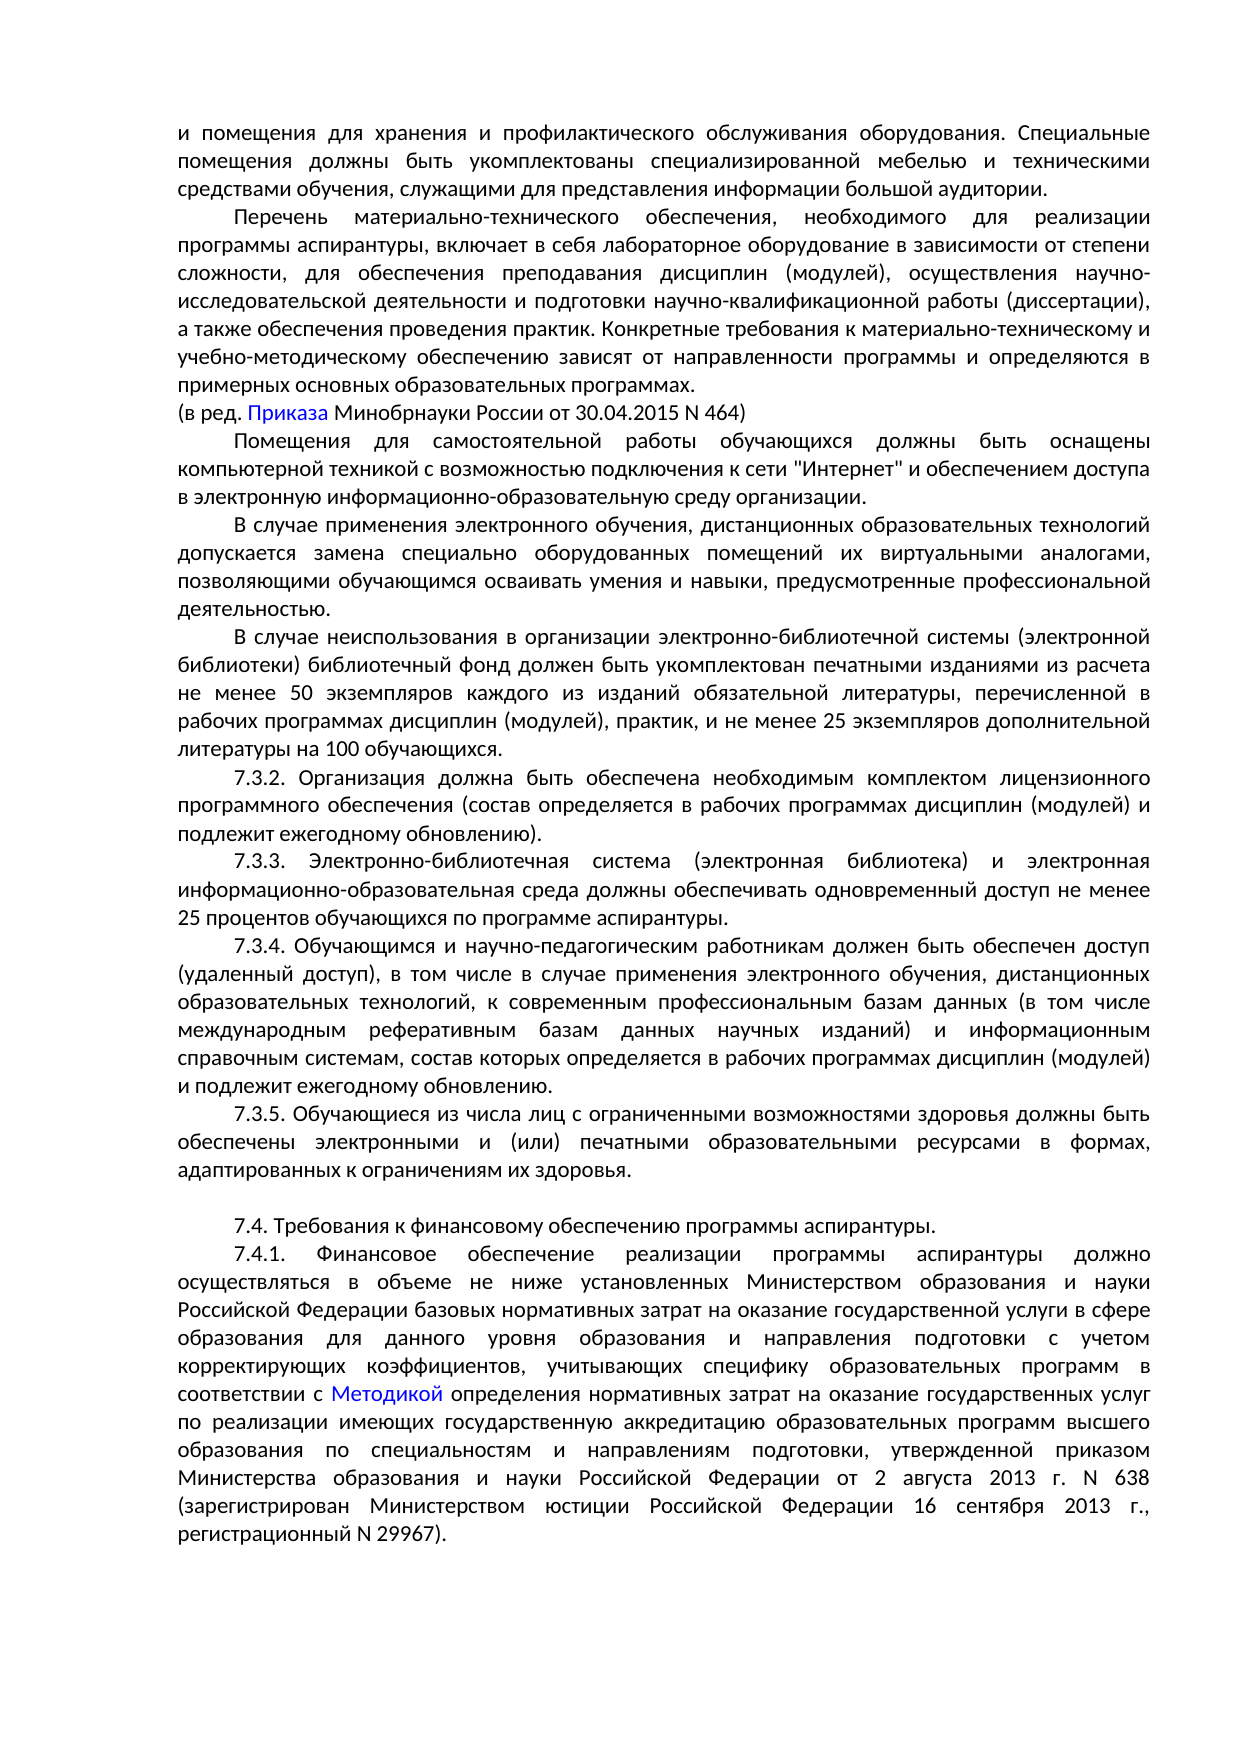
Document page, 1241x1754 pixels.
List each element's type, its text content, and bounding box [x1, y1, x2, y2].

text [177, 118, 1152, 202]
text 7.3.2. Организация должна быть обеспечена необходимым комплектом лицензионного программного обеспечения (состав определяется в рабочих программах дисциплин (модулей) и подлежит ежегодному обновлению). [177, 763, 1152, 847]
text 7.3.3. Электронно-библиотечная система (электронная библиотека) и электронная информационно-образовательная среда должны обеспечивать одновременный доступ не менее 25 процентов обучающихся по программе аспирантуры. [177, 847, 1152, 931]
text Помещения для самостоятельной работы обучающихся должны быть оснащены компьютерной техникой с возможностью подключения к сети "Интернет" и обеспечением доступа в электронную информационно-образовательную среду организации. [177, 426, 1152, 510]
text 7.3.5. Обучающиеся из числа лиц с ограниченными возможностями здоровья должны быть обеспечены электронными и (или) печатными образовательными ресурсами в формах, адаптированных к ограничениям их здоровья. [177, 1099, 1152, 1183]
text Перечень материально-технического обеспечения, необходимого для реализации программы аспирантуры, включает в себя лабораторное оборудование в зависимости от степени сложности, для обеспечения преподавания дисциплин (модулей), осуществления научно-исследовательской деятельности и подготовки научно-квалификационной работы (диссертации), а также обеспечения проведения практик. Конкретные требования к материально-техническому и учебно-методическому обеспечению зависят от направленности программы и определяются в примерных основных образовательных программах. [177, 202, 1152, 398]
text 7.3.4. Обучающимся и научно-педагогическим работникам должен быть обеспечен доступ (удаленный доступ), в том числе в случае применения электронного обучения, дистанционных образовательных технологий, к современным профессиональным базам данных (в том числе международным реферативным базам данных научных изданий) и информационным справочным системам, состав которых определяется в рабочих программах дисциплин (модулей) и подлежит ежегодному обновлению. [177, 931, 1152, 1099]
text В случае применения электронного обучения, дистанционных образовательных технологий допускается замена специально оборудованных помещений их виртуальными аналогами, позволяющими обучающимся осваивать умения и навыки, предусмотренные профессиональной деятельностью. [177, 510, 1152, 622]
text В случае неиспользования в организации электронно-библиотечной системы (электронной библиотеки) библиотечный фонд должен быть укомплектован печатными изданиями из расчета не менее 50 экземпляров каждого из изданий обязательной литературы, перечисленной в рабочих программах дисциплин (модулей), практик, и не менее 25 экземпляров дополнительной литературы на 100 обучающихся. [177, 622, 1152, 763]
text 7.4. Требования к финансовому обеспечению программы аспирантуры. [177, 1211, 1152, 1239]
text 7.4.1. Финансовое обеспечение реализации программы аспирантуры должно осуществляться в объеме не ниже установленных Министерством образования и науки Российской Федерации базовых нормативных затрат на оказание государственной услуги в сфере образования для данного уровня образования и направления подготовки с учетом корректирующих коэффициентов, учитывающих специфику образовательных программ в соответствии с Методикой определения нормативных затрат на оказание государственных услуг по реализации имеющих государственную аккредитацию образовательных программ высшего образования по специальностям и направлениям подготовки, утвержденной приказом Министерства образования и науки Российской Федерации от 2 августа 2013 г. N 638 (зарегистрирован Министерством юстиции Российской Федерации 16 сентября 2013 г., регистрационный N 29967). [177, 1239, 1152, 1547]
text (в ред. Приказа Минобрнауки России от 30.04.2015 N 464) [177, 398, 1152, 426]
